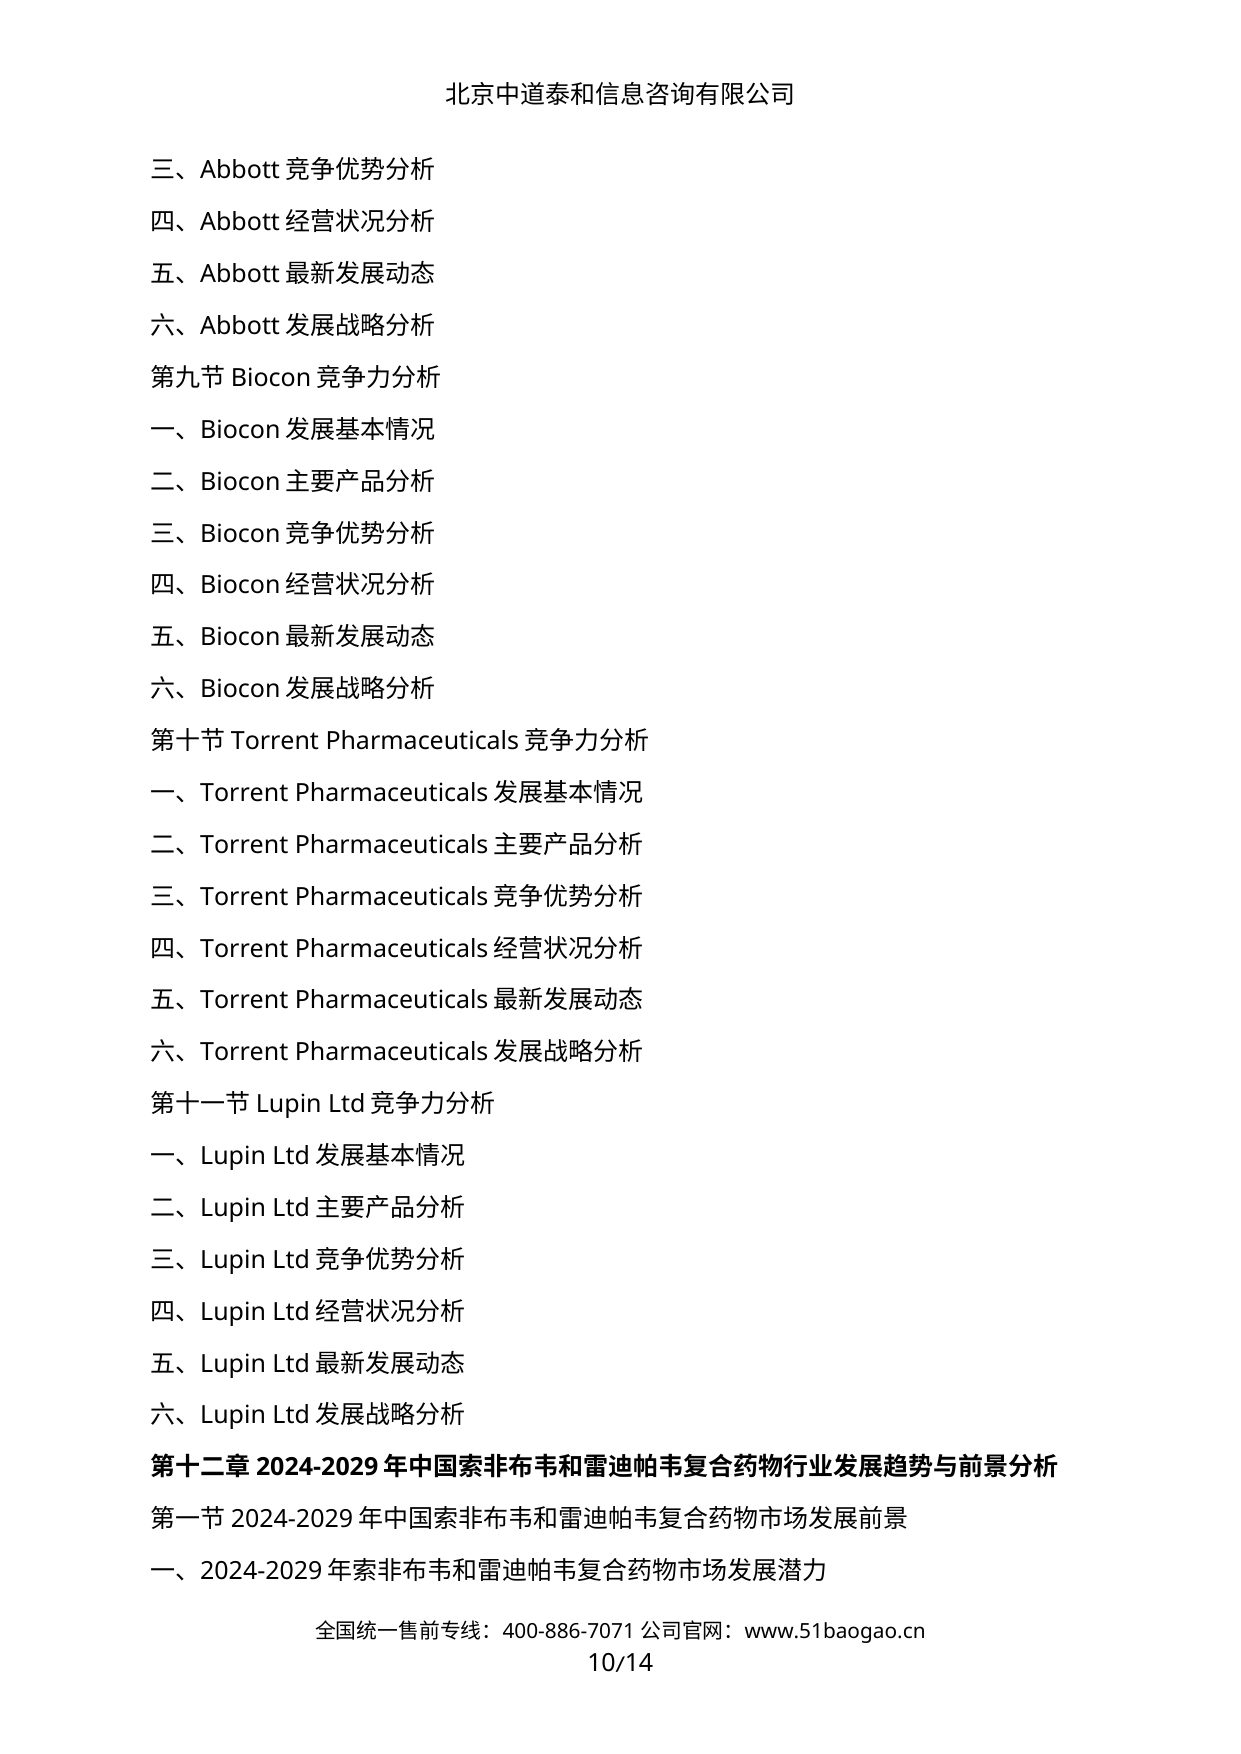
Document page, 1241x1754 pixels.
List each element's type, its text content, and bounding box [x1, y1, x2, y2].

text 第一节 2024-2029年中国索非布韦和雷迪帕韦复合药物市场发展前景 [150, 1499, 1090, 1535]
text 四、Torrent Pharmaceuticals经营状况分析 [150, 928, 1090, 964]
text 第九节 Biocon竞争力分析 [150, 357, 1090, 394]
text 三、Biocon竞争优势分析 [150, 513, 1090, 549]
text 六、Lupin Ltd发展战略分析 [150, 1395, 1090, 1431]
text 五、Biocon最新发展动态 [150, 617, 1090, 653]
text 五、Torrent Pharmaceuticals最新发展动态 [150, 980, 1090, 1016]
text 六、Abbott发展战略分析 [150, 306, 1090, 342]
text 一、Biocon发展基本情况 [150, 409, 1090, 446]
text 第十节 Torrent Pharmaceuticals竞争力分析 [150, 721, 1090, 757]
text 六、Torrent Pharmaceuticals发展战略分析 [150, 1032, 1090, 1068]
text 六、Biocon发展战略分析 [150, 669, 1090, 705]
text 四、Lupin Ltd经营状况分析 [150, 1291, 1090, 1327]
text 二、Lupin Ltd主要产品分析 [150, 1187, 1090, 1224]
text 三、Torrent Pharmaceuticals竞争优势分析 [150, 876, 1090, 912]
text 一、Lupin Ltd发展基本情况 [150, 1136, 1090, 1172]
text 二、Torrent Pharmaceuticals主要产品分析 [150, 824, 1090, 861]
text 四、Biocon经营状况分析 [150, 565, 1090, 601]
text 五、Abbott最新发展动态 [150, 254, 1090, 290]
text 四、Abbott经营状况分析 [150, 202, 1090, 238]
text 一、2024-2029年索非布韦和雷迪帕韦复合药物市场发展潜力 [150, 1551, 1090, 1587]
text 第十二章 2024-2029年中国索非布韦和雷迪帕韦复合药物行业发展趋势与前景分析 [150, 1447, 1090, 1483]
text 一、Torrent Pharmaceuticals发展基本情况 [150, 772, 1090, 809]
text 三、Abbott竞争优势分析 [150, 150, 1090, 186]
text 第十一节 Lupin Ltd竞争力分析 [150, 1084, 1090, 1120]
text 三、Lupin Ltd竞争优势分析 [150, 1239, 1090, 1276]
text 五、Lupin Ltd最新发展动态 [150, 1343, 1090, 1379]
text 二、Biocon主要产品分析 [150, 461, 1090, 497]
